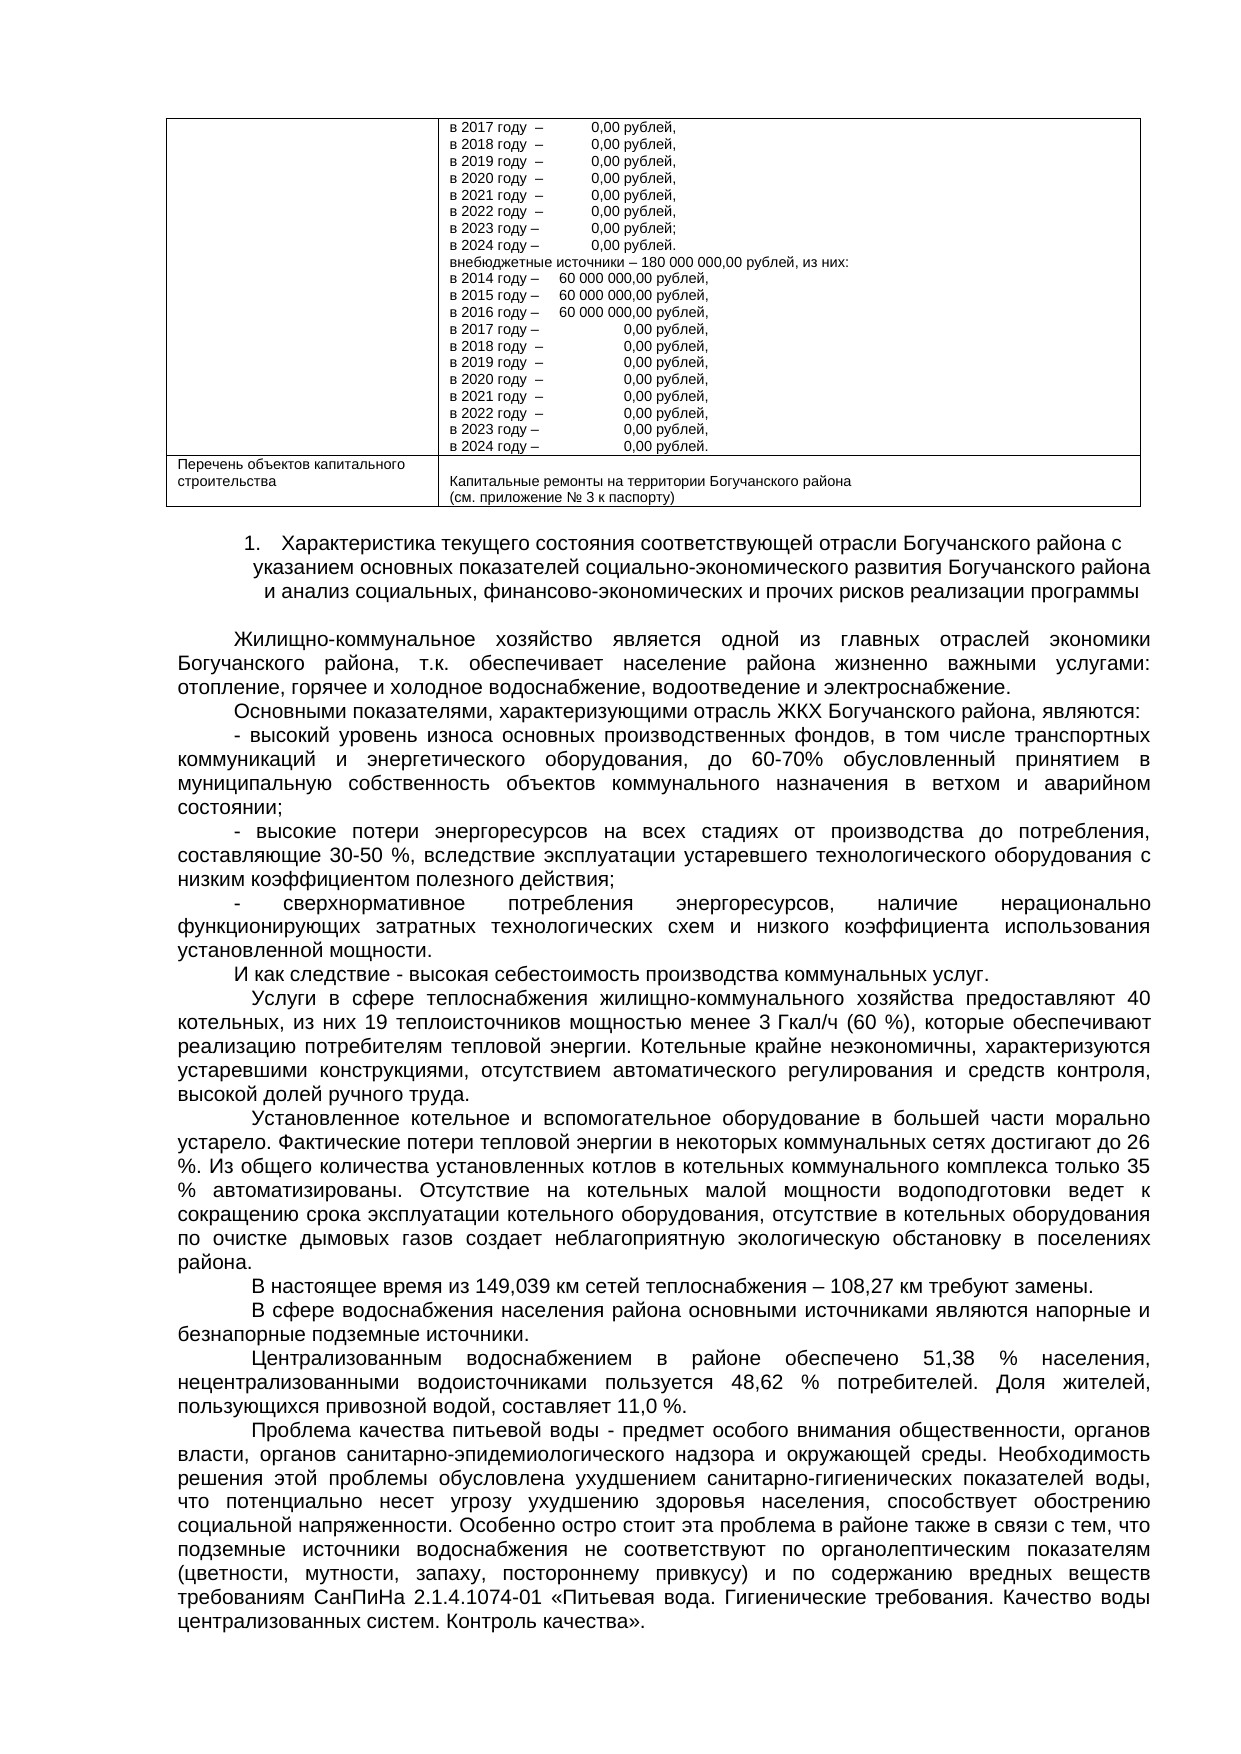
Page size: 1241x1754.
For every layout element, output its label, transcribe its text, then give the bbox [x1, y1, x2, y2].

table_cell Капитальные ремонты на территории Богучанского района (см. приложение № 3 к паспорту) [439, 456, 1140, 506]
text Основными показателями, характеризующими отрасль ЖКХ Богучанского района, являются: [177, 699, 1152, 723]
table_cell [439, 119, 1140, 454]
text - высокий уровень износа основных производственных фондов, в том числе транспортных коммуникаций и энергетического оборудования, до 60-70% обусловленный принятием в муниципальную собственность объектов коммунального назначения в ветхом и аварийном состоянии; [177, 723, 1152, 818]
text - сверхнормативное потребления энергоресурсов, наличие нерационально функционирующих затратных технологических схем и низкого коэффициента использования установленной мощности. [177, 890, 1152, 962]
text В настоящее время из 149,039 км сетей теплоснабжения – 108,27 км требуют замены. [177, 1274, 1152, 1298]
text - высокие потери энергоресурсов на всех стадиях от производства до потребления, составляющие 30-50 %, вследствие эксплуатации устаревшего технологического оборудования с низким коэффициентом полезного действия; [177, 818, 1152, 890]
text Проблема качества питьевой воды - предмет особого внимания общественности, органов власти, органов санитарно-эпидемиологического надзора и окружающей среды. Необходимость решения этой проблемы обусловлена ухудшением санитарно-гигиенических показателей воды, что потенциально несет угрозу ухудшению здоровья населения, способствует обострению социальной напряженности. Особенно остро стоит эта проблема в районе также в связи с тем, что подземные источники водоснабжения не соответствуют по органолептическим показателям (цветности, мутности, запаху, постороннему привкусу) и по содержанию вредных веществ требованиям СанПиНа 2.1.4.1074-01 «Питьевая вода. Гигиенические требования. Качество воды централизованных систем. Контроль качества». [177, 1417, 1152, 1633]
text Услуги в сфере теплоснабжения жилищно-коммунального хозяйства предоставляют 40 котельных, из них 19 теплоисточников мощностью менее 3 Гкал/ч (60 %), которые обеспечивают реализацию потребителям тепловой энергии. Котельные крайне неэкономичны, характеризуются устаревшими конструкциями, отсутствием автоматического регулирования и средств контроля, высокой долей ручного труда. [177, 986, 1152, 1106]
text Централизованным водоснабжением в районе обеспечено 51,38 % населения, нецентрализованными водоисточниками пользуется 48,62 % потребителей. Доля жителей, пользующихся привозной водой, составляет 11,0 %. [177, 1346, 1152, 1417]
text В сфере водоснабжения населения района основными источниками являются напорные и безнапорные подземные источники. [177, 1298, 1152, 1346]
table_cell Перечень объектов капитального строительства [167, 456, 438, 506]
list Характеристика текущего состояния соответствующей отрасли Богучанского района с указанием основных показателей социально-экономического развития Богучанского района и анализ социальных, финансово-экономических и прочих рисков реализации программы [215, 531, 1152, 603]
text Жилищно-коммунальное хозяйство является одной из главных отраслей экономики Богучанского района, т.к. обеспечивает население района жизненно важными услугами: отопление, горячее и холодное водоснабжение, водоотведение и электроснабжение. [177, 627, 1152, 699]
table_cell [167, 119, 438, 454]
text Установленное котельное и вспомогательное оборудование в большей части морально устарело. Фактические потери тепловой энергии в некоторых коммунальных сетях достигают до 26 %. Из общего количества установленных котлов в котельных коммунального комплекса только 35 % автоматизированы. Отсутствие на котельных малой мощности водоподготовки ведет к сокращению срока эксплуатации котельного оборудования, отсутствие в котельных оборудования по очистке дымовых газов создает неблагоприятную экологическую обстановку в поселениях района. [177, 1106, 1152, 1274]
text И как следствие - высокая себестоимость производства коммунальных услуг. [177, 962, 1152, 986]
